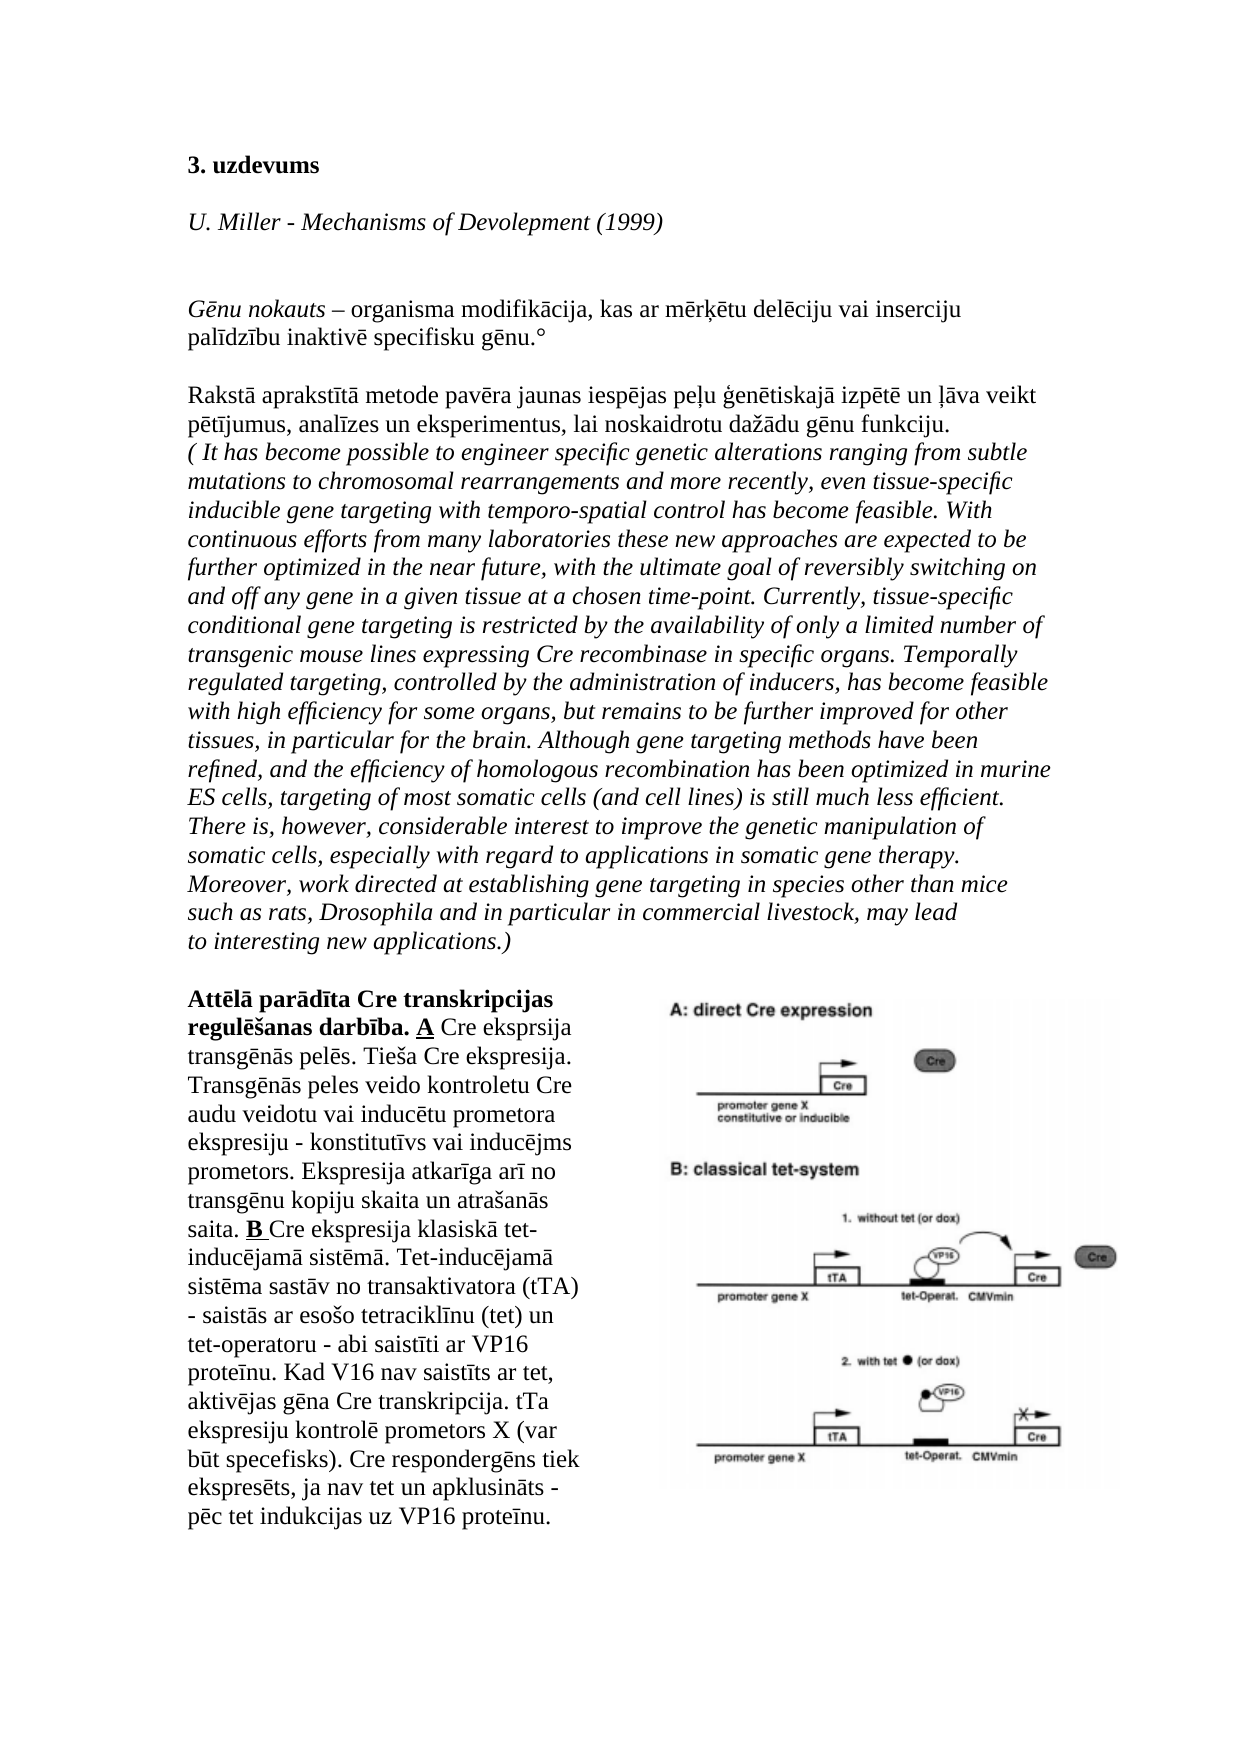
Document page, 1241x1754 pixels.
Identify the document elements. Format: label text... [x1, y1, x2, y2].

text to interesting new applications.) [187, 926, 1053, 955]
text pēc tet indukcijas uz VP16 proteīnu. [187, 1501, 1053, 1530]
text Rakstā aprakstītā metode pavēra jaunas iespējas peļu ģenētiskajā izpētē un ļāva veikt pētījumus, analīzes un eksperimentus, lai noskaidrotu dažādu gēnu funkciju. [187, 380, 1053, 437]
picture [607, 986, 1150, 1487]
text ( It has become possible to engineer speciﬁc genetic alterations ranging from subtle mutations to chromosomal rearrangements and more recently, even tissue-speciﬁc inducible gene targeting with temporo-spatial control has become feasible. With continuous efforts from many laboratories these new approaches are expected to be further optimized in the near future, with the ultimate goal of reversibly switching on and off any gene in a given tissue at a chosen time-point. Currently, tissue-speciﬁc conditional gene targeting is restricted by the availability of only a limited number of transgenic mouse lines expressing Cre recombinase in speciﬁc organs. Temporally regulated targeting, controlled by the administration of inducers, has become feasible with high efﬁciency for some organs, but remains to be further improved for other tissues, in particular for the brain. Although gene targeting methods have been reﬁned, and the efﬁciency of homologous recombination has been optimized in murine ES cells, targeting of most somatic cells (and cell lines) is still much less efﬁcient. There is, however, considerable interest to improve the genetic manipulation of somatic cells, especially with regard to applications in somatic gene therapy. Moreover, work directed at establishing gene targeting in species other than mice such as rats, Drosophila and in particular in commercial livestock, may lead [187, 437, 1053, 926]
text 3. uzdevums [187, 150, 1053, 179]
text U. Miller - Mechanisms of Devolepment (1999) [187, 207, 1053, 236]
text Gēnu nokauts – organisma modifikācija, kas ar mērķētu delēciju vai inserciju palīdzību inaktivē specifisku gēnu.° [187, 294, 1053, 351]
